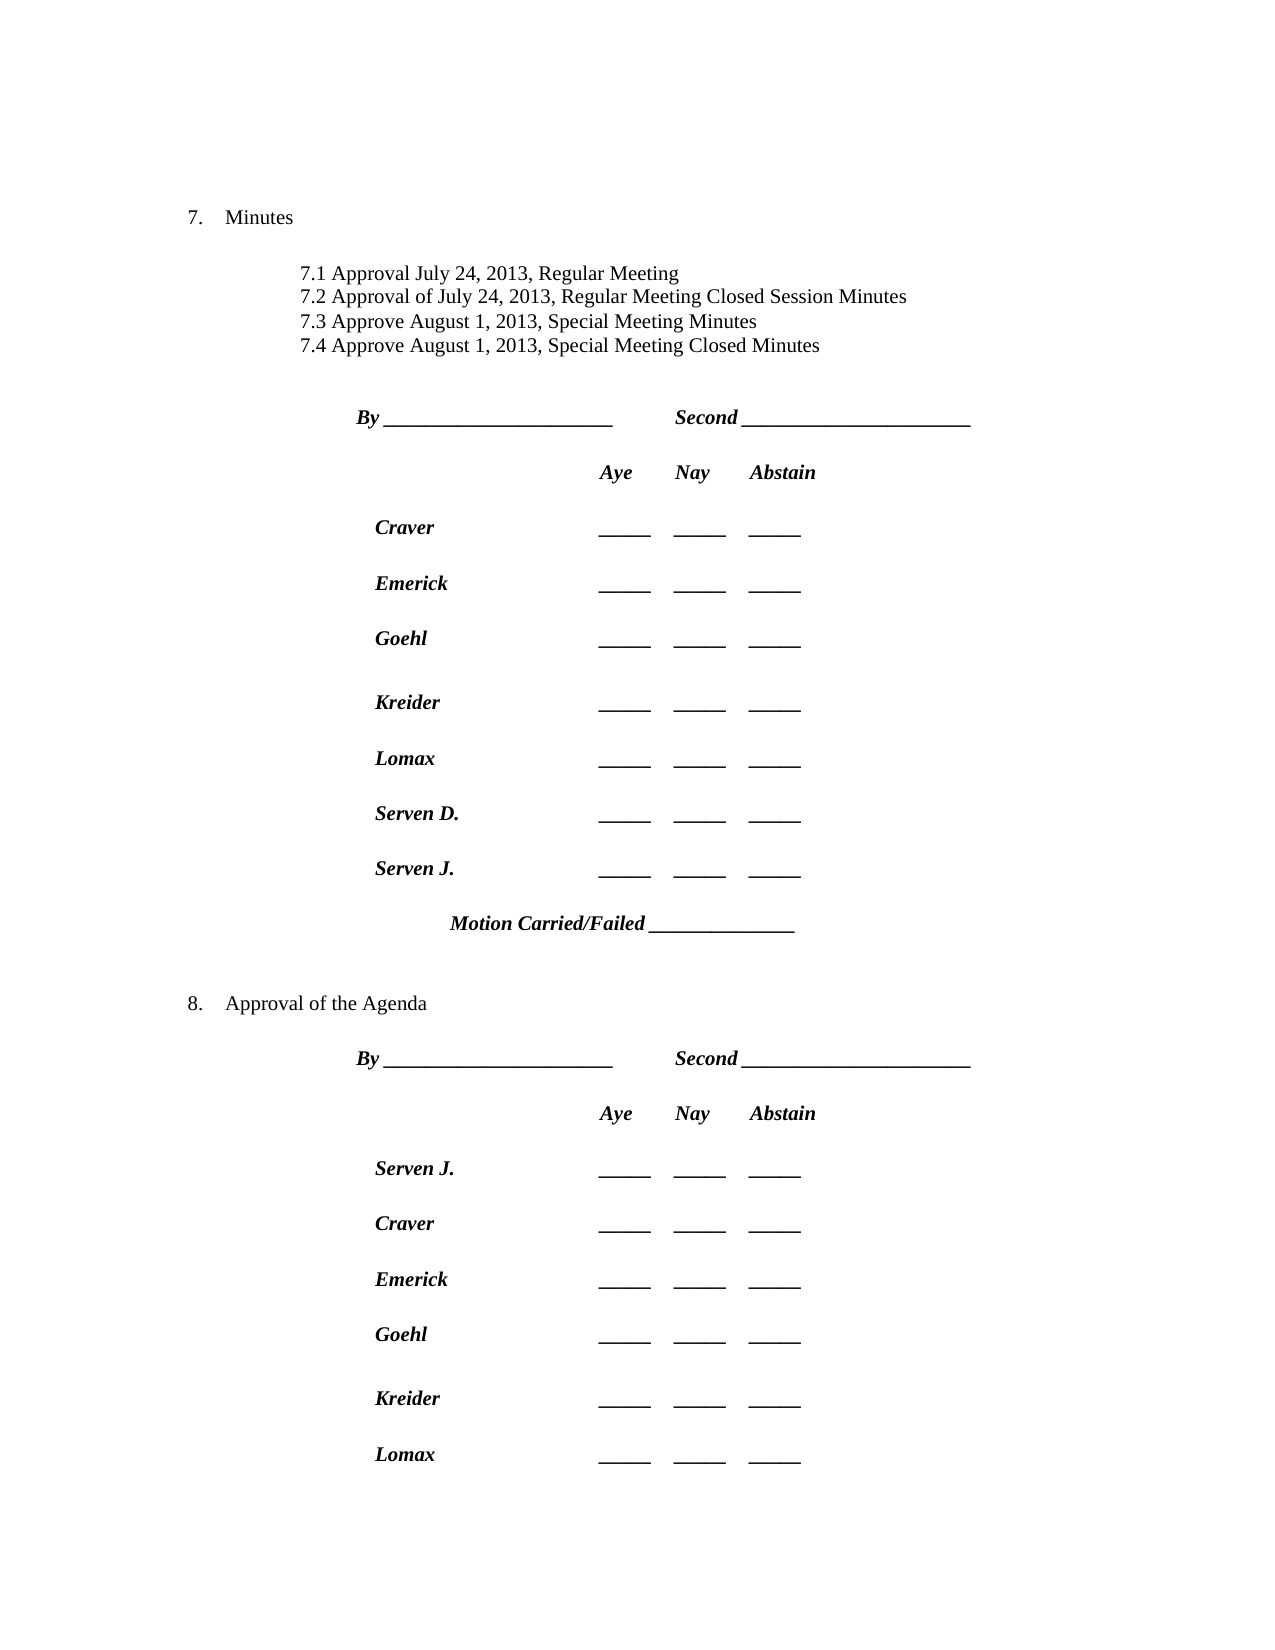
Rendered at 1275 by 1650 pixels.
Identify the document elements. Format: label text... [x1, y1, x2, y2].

text By ______________________ Second ______________________ [281, 405, 1125, 429]
text Serven J. _____ _____ _____ [300, 856, 1125, 880]
text Craver _____ _____ _____ [300, 1211, 1125, 1235]
text Motion Carried/Failed ______________ [150, 911, 1125, 935]
text Goehl _____ _____ _____ [300, 626, 1125, 650]
text Aye Nay Abstain [150, 460, 1125, 484]
text Serven D. _____ _____ _____ [300, 801, 1125, 825]
text By ______________________ Second ______________________ [281, 1046, 1125, 1070]
text Aye Nay Abstain [150, 1101, 1125, 1125]
text Kreider _____ _____ _____ [150, 690, 1125, 714]
text Emerick _____ _____ _____ [300, 570, 1125, 594]
text 7.2 Approval of July 24, 2013, Regular Meeting Closed Session Minutes [225, 284, 1125, 308]
text Craver _____ _____ _____ [300, 515, 1125, 539]
text Emerick _____ _____ _____ [300, 1266, 1125, 1291]
text 7.1 Approval July 24, 2013, Regular Meeting [225, 260, 1125, 284]
list Approval of the Agenda [187, 990, 1125, 1014]
text Lomax _____ _____ _____ [300, 1442, 1125, 1466]
text Kreider _____ _____ _____ [150, 1386, 1125, 1410]
text 7.3 Approve August 1, 2013, Special Meeting Minutes [225, 308, 1125, 333]
list Minutes [187, 205, 1125, 229]
text Goehl _____ _____ _____ [300, 1322, 1125, 1346]
text Serven J. _____ _____ _____ [300, 1156, 1125, 1180]
text 7.4 Approve August 1, 2013, Special Meeting Closed Minutes [225, 333, 1125, 357]
text Lomax _____ _____ _____ [300, 746, 1125, 769]
